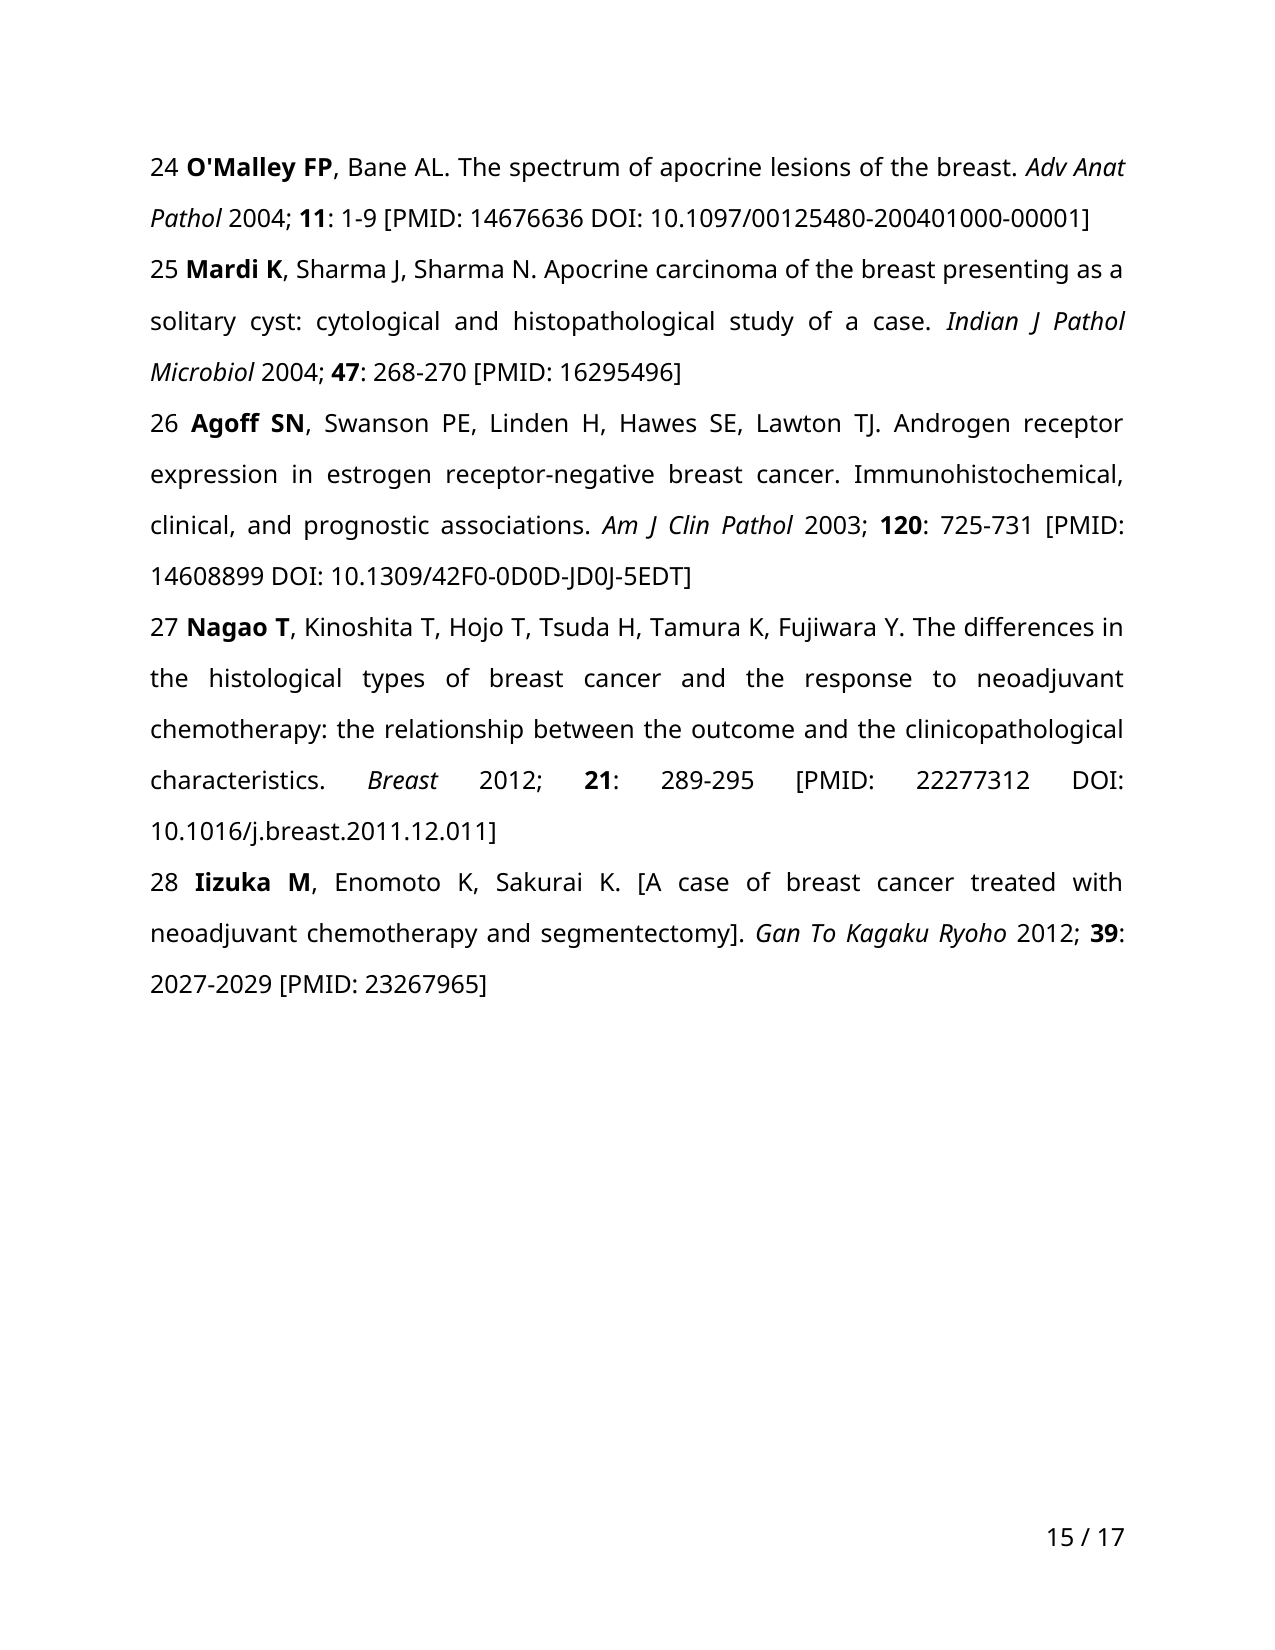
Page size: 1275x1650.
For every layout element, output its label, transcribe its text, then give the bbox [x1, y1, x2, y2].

text 28 Iizuka M, Enomoto K, Sakurai K. [A case of breast cancer treated with neoadjuvant chemotherapy and segmentectomy]. Gan To Kagaku Ryoho 2012; 39: 2027-2029 [PMID: 23267965] [150, 864, 1125, 1001]
text 27 Nagao T, Kinoshita T, Hojo T, Tsuda H, Tamura K, Fujiwara Y. The differences in the histological types of breast cancer and the response to neoadjuvant chemotherapy: the relationship between the outcome and the clinicopathological characteristics. Breast 2012; 21: 289-295 [PMID: 22277312 DOI: 10.1016/j.breast.2011.12.011] [150, 609, 1125, 848]
text 25 Mardi K, Sharma J, Sharma N. Apocrine carcinoma of the breast presenting as a solitary cyst: cytological and histopathological study of a case. Indian J Pathol Microbiol 2004; 47: 268-270 [PMID: 16295496] [150, 252, 1125, 388]
text 24 O'Malley FP, Bane AL. The spectrum of apocrine lesions of the breast. Adv Anat Pathol 2004; 11: 1-9 [PMID: 14676636 DOI: 10.1097/00125480-200401000-00001] [150, 150, 1125, 235]
text 26 Agoff SN, Swanson PE, Linden H, Hawes SE, Lawton TJ. Androgen receptor expression in estrogen receptor-negative breast cancer. Immunohistochemical, clinical, and prognostic associations. Am J Clin Pathol 2003; 120: 725-731 [PMID: 14608899 DOI: 10.1309/42F0-0D0D-JD0J-5EDT] [150, 405, 1125, 592]
